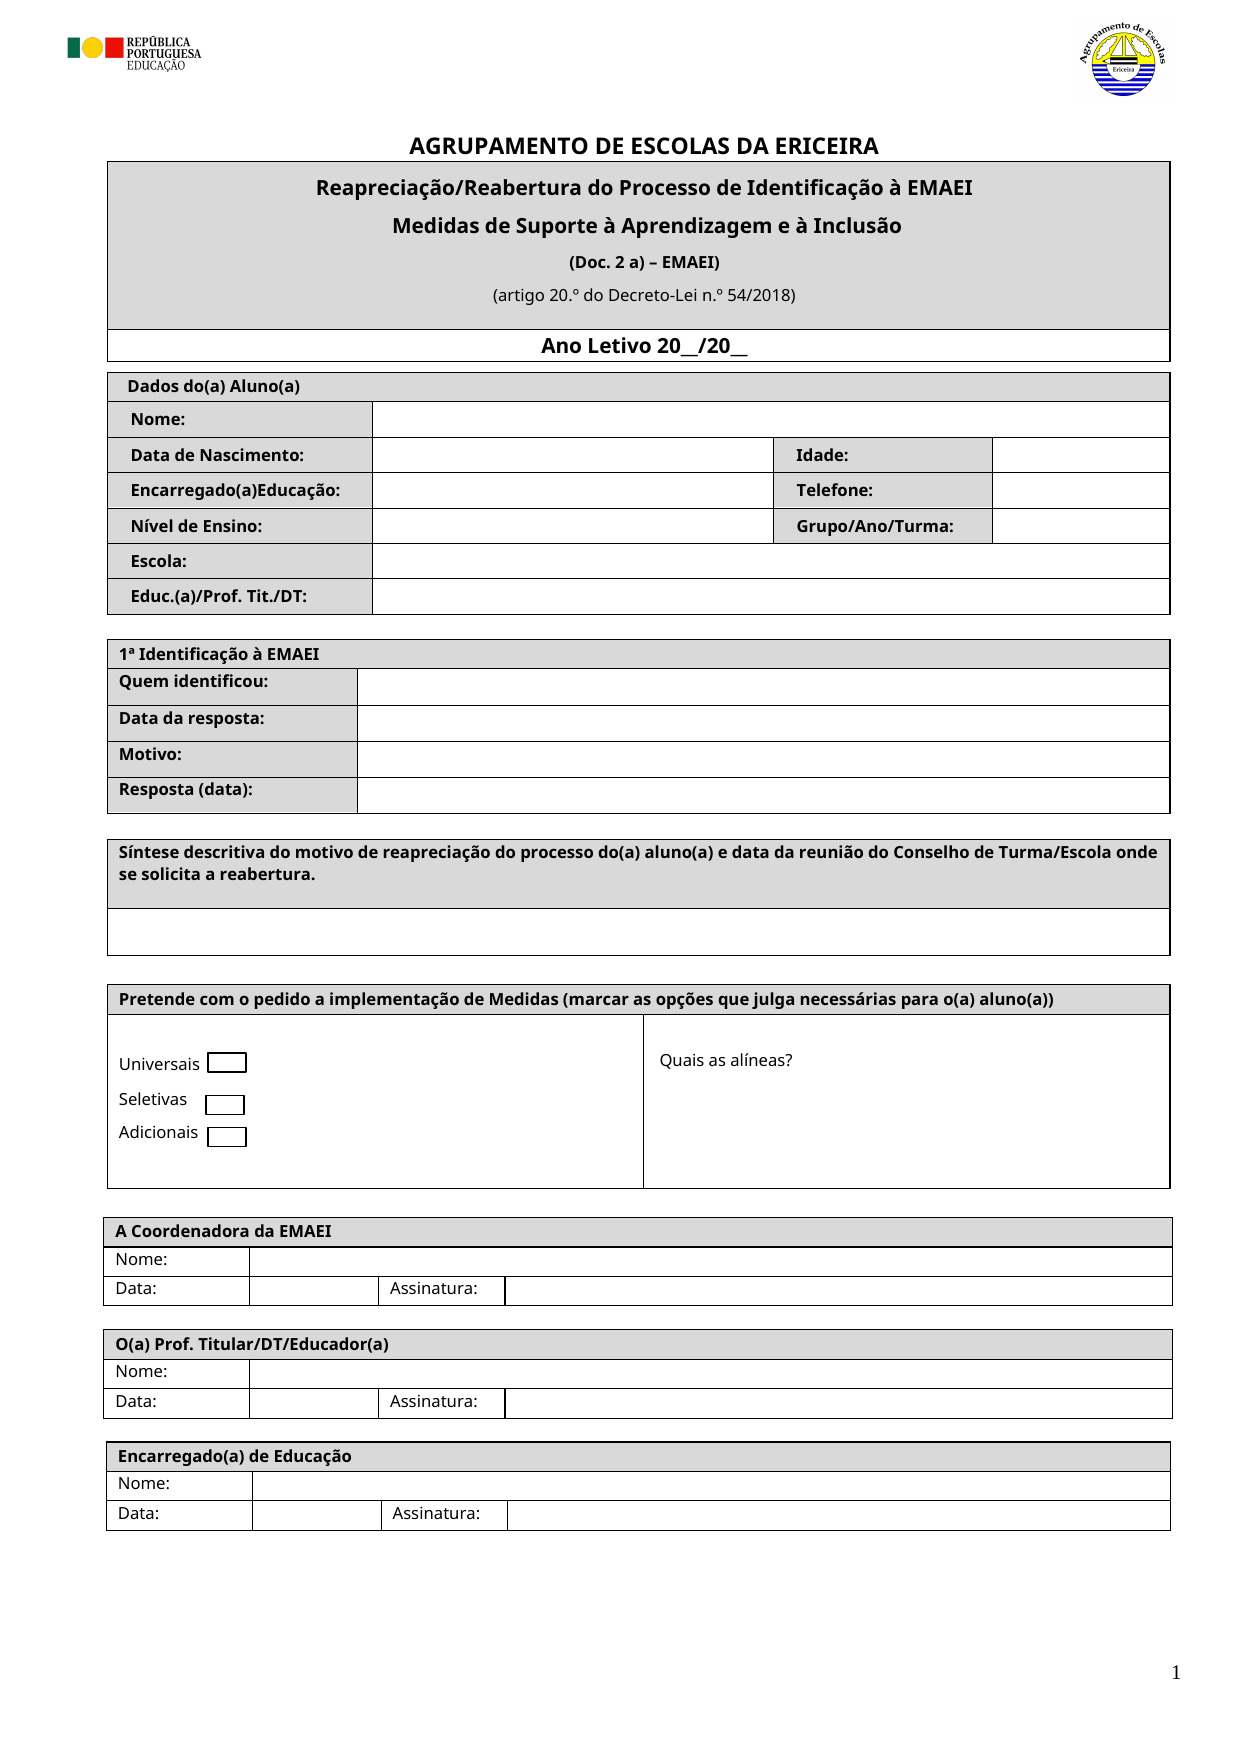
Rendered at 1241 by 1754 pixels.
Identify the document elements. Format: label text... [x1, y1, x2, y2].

table_cell [96, 814, 1181, 1559]
table_header AGRUPAMENTO DE ESCOLAS DA ERICEIRA [96, 130, 1181, 814]
picture [1073, 18, 1174, 101]
picture [47, 17, 222, 90]
